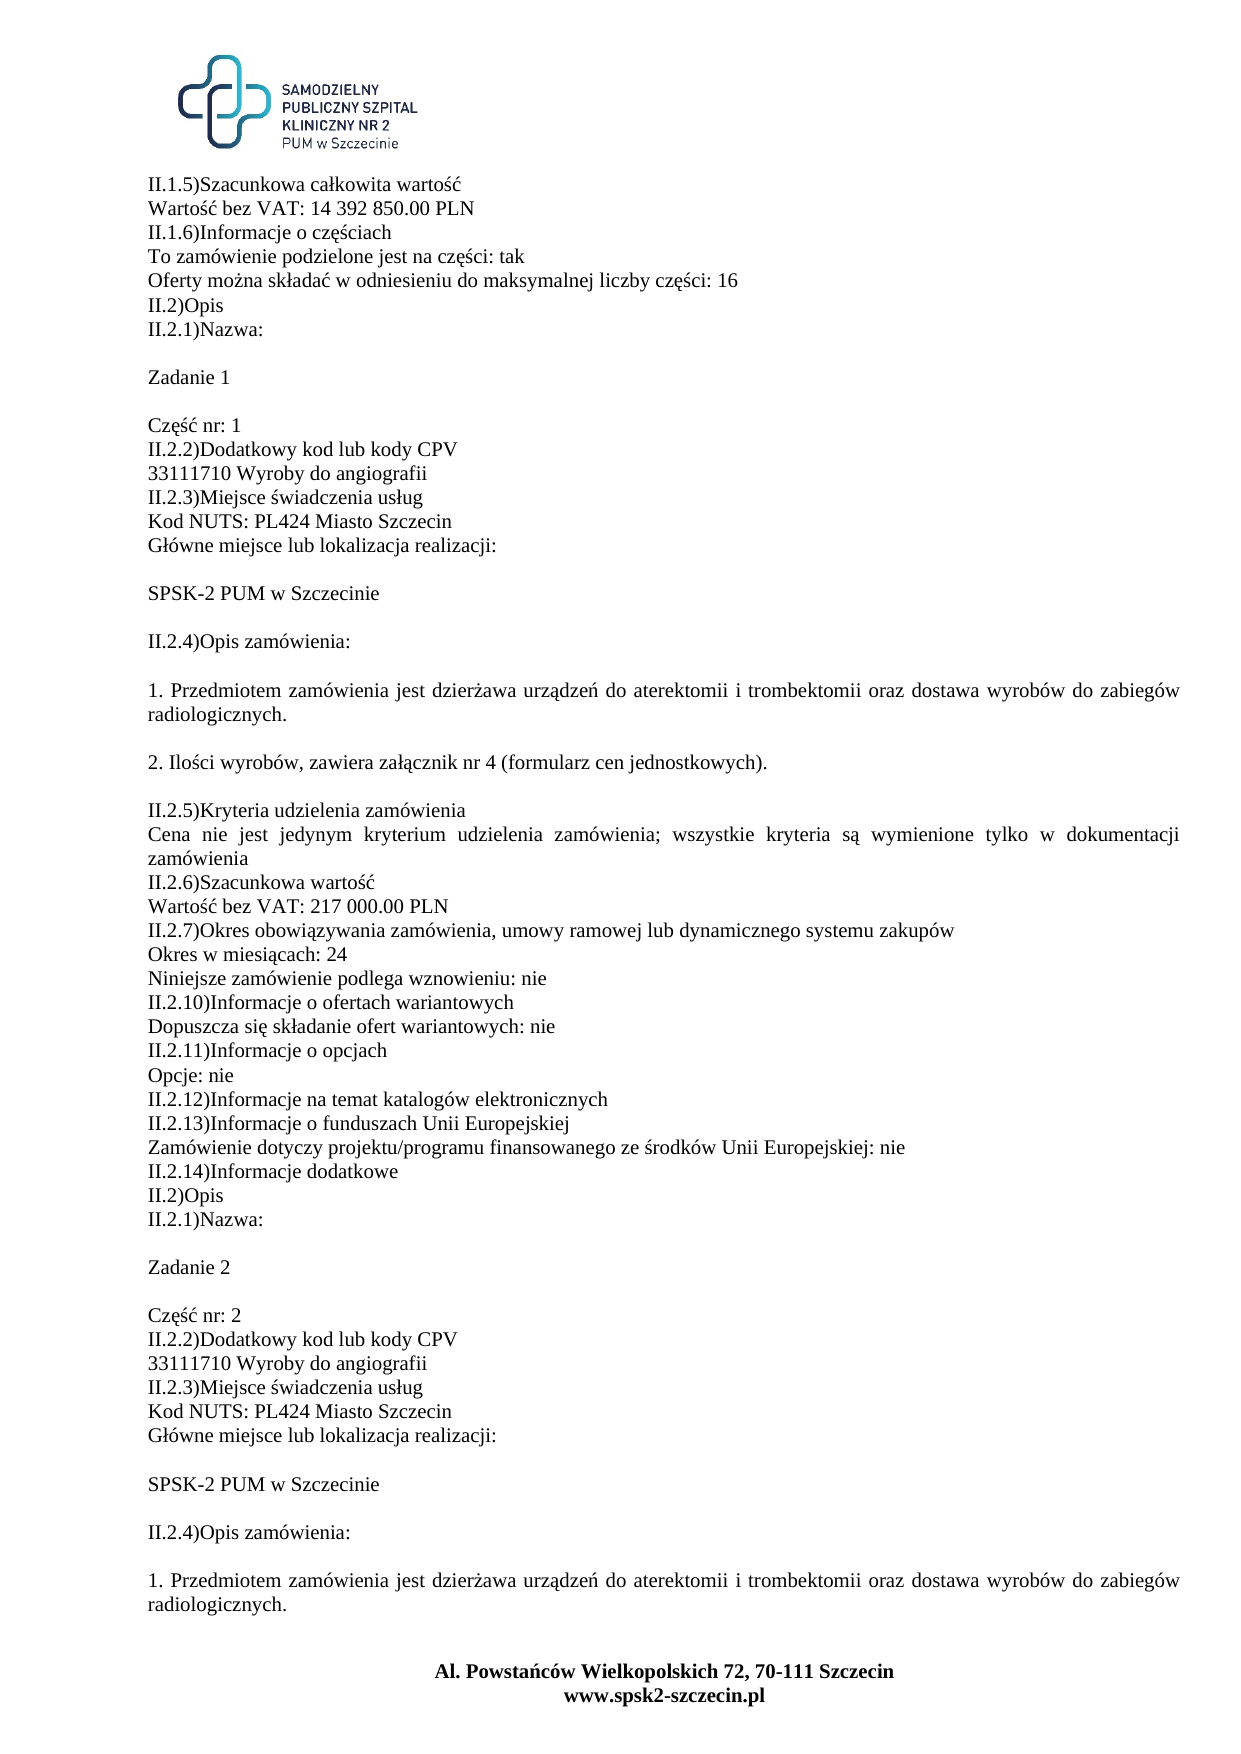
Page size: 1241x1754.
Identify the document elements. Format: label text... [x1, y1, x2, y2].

text II.2.3)Miejsce świadczenia usług [148, 485, 1181, 509]
text II.2.1)Nazwa: [148, 317, 1181, 341]
text SPSK-2 PUM w Szczecinie [148, 581, 1181, 605]
text Zadanie 2 [148, 1255, 1181, 1279]
text Część nr: 2 [148, 1303, 1181, 1327]
text Niniejsze zamówienie podlega wznowieniu: nie [148, 966, 1181, 990]
text Główne miejsce lub lokalizacja realizacji: [148, 533, 1181, 557]
text Kod NUTS: PL424 Miasto Szczecin [148, 509, 1181, 533]
text II.2.12)Informacje na temat katalogów elektronicznych [148, 1087, 1181, 1111]
text Okres w miesiącach: 24 [148, 942, 1181, 966]
text II.2.1)Nazwa: [148, 1207, 1181, 1231]
text II.2.14)Informacje dodatkowe [148, 1159, 1181, 1183]
text Kod NUTS: PL424 Miasto Szczecin [148, 1399, 1181, 1423]
text Dopuszcza się składanie ofert wariantowych: nie [148, 1014, 1181, 1038]
text II.2.4)Opis zamówienia: [148, 1520, 1181, 1544]
text 33111710 Wyroby do angiografii [148, 461, 1181, 485]
text II.2.2)Dodatkowy kod lub kody CPV [148, 437, 1181, 461]
text Opcje: nie [148, 1062, 1181, 1087]
text Zamówienie dotyczy projektu/programu finansowanego ze środków Unii Europejskiej: nie [148, 1135, 1181, 1159]
text Część nr: 1 [148, 413, 1181, 437]
text Główne miejsce lub lokalizacja realizacji: [148, 1423, 1181, 1447]
text 1. Przedmiotem zamówienia jest dzierżawa urządzeń do aterektomii i trombektomii oraz dostawa wyrobów do zabiegów radiologicznych. [148, 677, 1181, 726]
text II.2)Opis [148, 1183, 1181, 1207]
text II.2.2)Dodatkowy kod lub kody CPV [148, 1327, 1181, 1351]
text Wartość bez VAT: 14 392 850.00 PLN [148, 196, 1181, 220]
text II.1.5)Szacunkowa całkowita wartość [148, 172, 1181, 196]
text Zadanie 1 [148, 365, 1181, 389]
text Oferty można składać w odniesieniu do maksymalnej liczby części: 16 [148, 268, 1181, 292]
text II.2)Opis [148, 292, 1181, 317]
text Wartość bez VAT: 217 000.00 PLN [148, 894, 1181, 918]
text Cena nie jest jedynym kryterium udzielenia zamówienia; wszystkie kryteria są wymienione tylko w dokumentacji zamówienia [148, 822, 1181, 870]
picture [152, 29, 442, 173]
text 33111710 Wyroby do angiografii [148, 1351, 1181, 1375]
text II.2.7)Okres obowiązywania zamówienia, umowy ramowej lub dynamicznego systemu zakupów [148, 918, 1181, 942]
text II.2.4)Opis zamówienia: [148, 629, 1181, 653]
text II.2.11)Informacje o opcjach [148, 1038, 1181, 1062]
text II.2.3)Miejsce świadczenia usług [148, 1375, 1181, 1399]
text II.2.5)Kryteria udzielenia zamówienia [148, 798, 1181, 822]
text II.2.13)Informacje o funduszach Unii Europejskiej [148, 1111, 1181, 1135]
text To zamówienie podzielone jest na części: tak [148, 244, 1181, 268]
text II.2.10)Informacje o ofertach wariantowych [148, 990, 1181, 1014]
text II.2.6)Szacunkowa wartość [148, 870, 1181, 894]
text SPSK-2 PUM w Szczecinie [148, 1472, 1181, 1496]
text 2. Ilości wyrobów, zawiera załącznik nr 4 (formularz cen jednostkowych). [148, 750, 1181, 774]
text II.1.6)Informacje o częściach [148, 220, 1181, 244]
text 1. Przedmiotem zamówienia jest dzierżawa urządzeń do aterektomii i trombektomii oraz dostawa wyrobów do zabiegów radiologicznych. [148, 1568, 1181, 1616]
